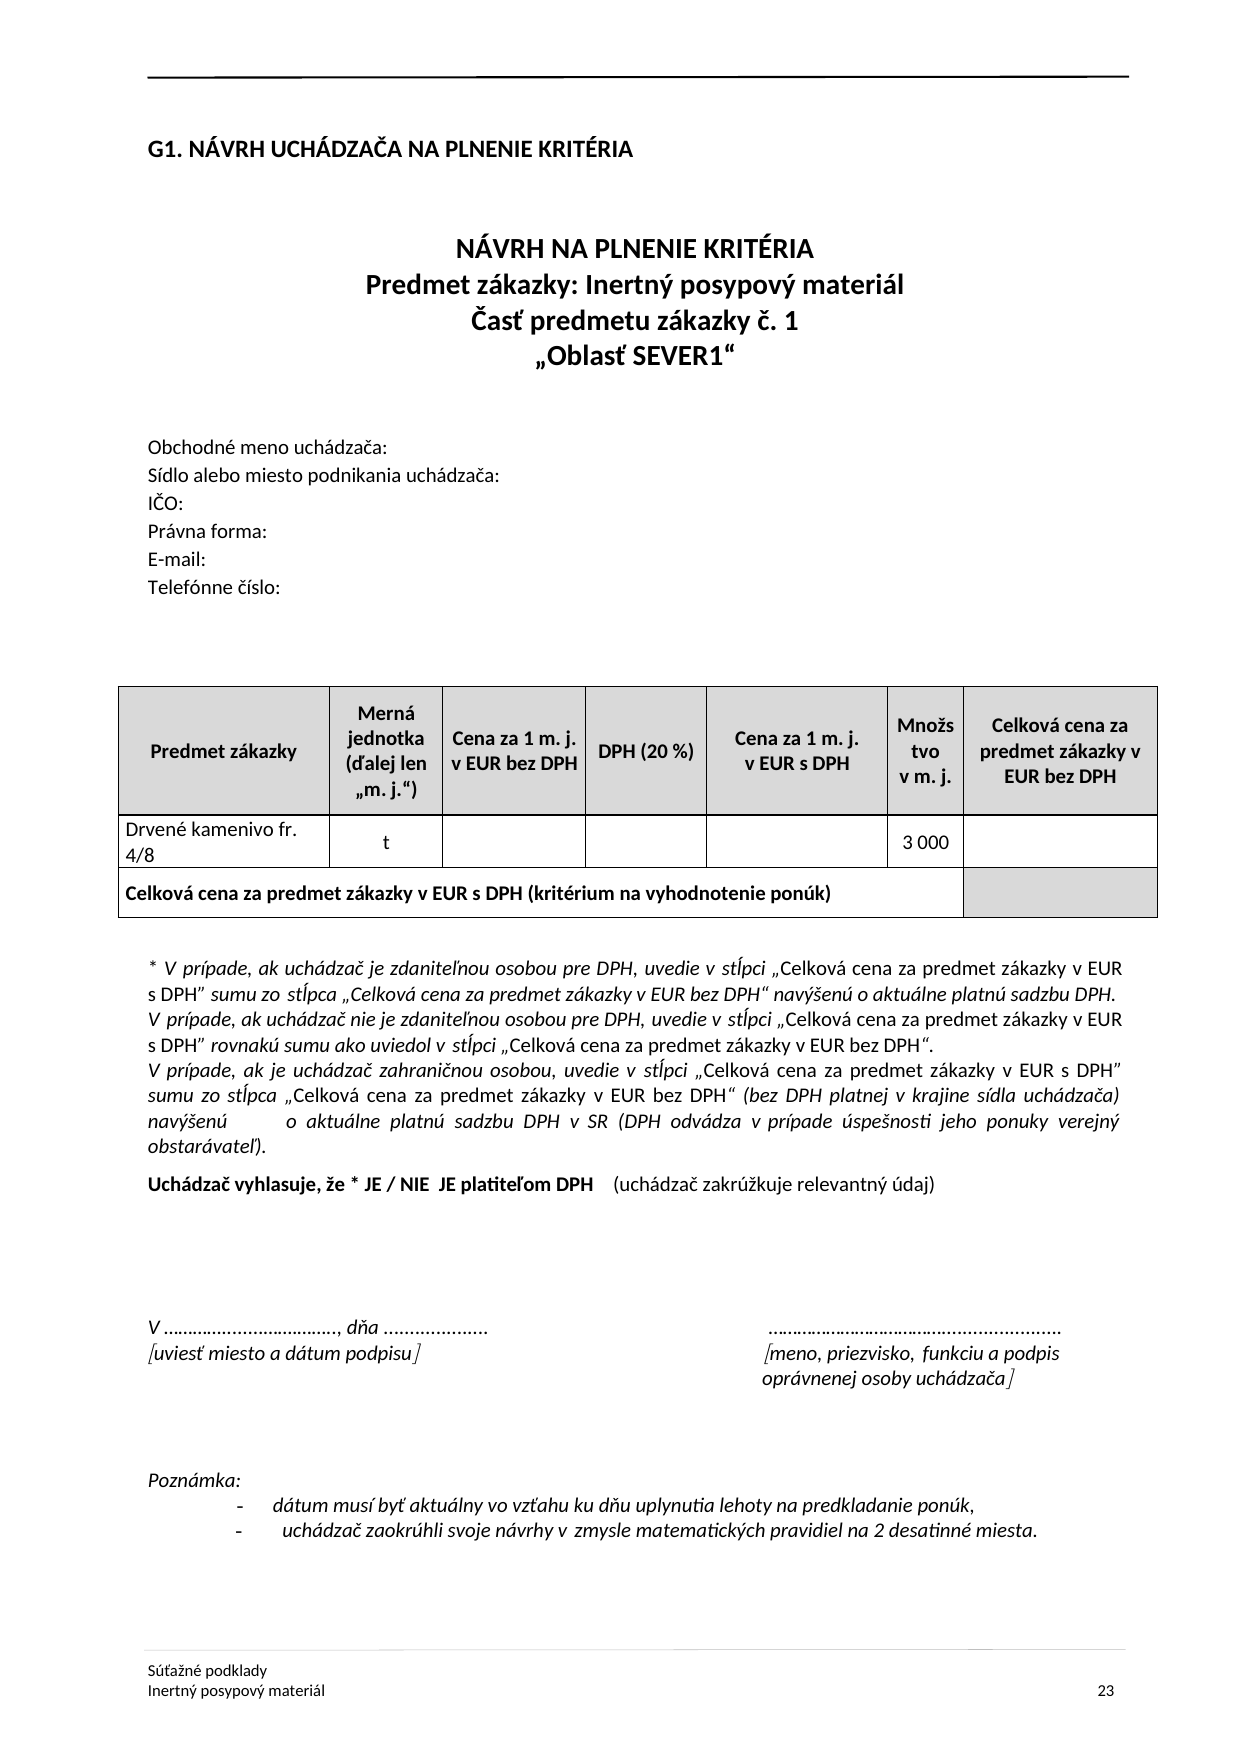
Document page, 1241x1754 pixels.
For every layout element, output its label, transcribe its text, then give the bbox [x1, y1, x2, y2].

list uchádzač zaokrúhli svoje návrhy v zmysle matematických pravidiel na 2 desatinné miesta. [235, 1518, 1122, 1543]
table_header DPH (20 %) [586, 687, 706, 814]
text Právna forma: [148, 518, 1092, 544]
text V prípade, ak je uchádzač zahraničnou osobou, uvedie v stĺpci „Celková cena za predmet zákazky v EUR s DPH” sumu zo stĺpca „Celková cena za predmet zákazky v EUR bez DPH“ (bez DPH platnej v krajine sídla uchádzača) navýšenú o aktuálne platnú sadzbu DPH v SR (DPH odvádza v prípade úspešnosti jeho ponuky verejný obstarávateľ). [148, 1057, 1122, 1159]
table_cell [964, 816, 1157, 867]
text oprávnenej osoby uchádzača [665, 1365, 1122, 1391]
text E-mail: [148, 546, 1092, 572]
table_cell t [330, 816, 442, 867]
table_header Množstvo v m. j. [888, 687, 963, 814]
table_header Predmet zákazky [119, 687, 329, 814]
text V …………........…….…….., dňa .................... ………………………………....................... [148, 1314, 1122, 1340]
text Poznámka: [148, 1467, 1047, 1492]
text Uchádzač vyhlasuje, že * JE / NIE JE platiteľom DPH (uchádzač zakrúžkuje relevantný údaj) [148, 1171, 1122, 1197]
text Sídlo alebo miesto podnikania uchádzača: [148, 462, 1092, 488]
text uviesť miesto a dátum podpisu meno, priezvisko, funkciu a podpis [148, 1340, 1122, 1365]
text G1. NÁVRH UCHÁDZAČA NA PLNENIE KRITÉRIA [148, 133, 1122, 163]
table_header Merná jednotka (ďalej len „m. j.“) [330, 687, 442, 814]
text V prípade, ak uchádzač nie je zdaniteľnou osobou pre DPH, uvedie v stĺpci „Celková cena za predmet zákazky v EUR s DPH” rovnakú sumu ako uviedol v stĺpci „Celková cena za predmet zákazky v EUR bez DPH“. [148, 1006, 1122, 1057]
text NÁVRH NA PLNENIE KRITÉRIA [148, 231, 1122, 266]
table_cell [586, 816, 706, 867]
text „Oblasť SEVER1“ [148, 337, 1122, 373]
table_cell 3 000 [888, 816, 963, 867]
table_cell [707, 816, 887, 867]
text Predmet zákazky: Inertný posypový materiál [148, 266, 1122, 302]
text IČO: [148, 490, 1092, 516]
table_cell Drvené kamenivo fr. 4/8 [119, 816, 329, 867]
table_cell [443, 816, 585, 867]
table_header Cena za 1 m. j. v EUR bez DPH [443, 687, 585, 814]
table_header Celková cena za predmet zákazky v EUR bez DPH [964, 687, 1157, 814]
list dátum musí byť aktuálny vo vzťahu ku dňu uplynutia lehoty na predkladanie ponúk, [236, 1492, 1122, 1518]
table_cell Celková cena za predmet zákazky v EUR s DPH (kritérium na vyhodnotenie ponúk) [119, 868, 963, 917]
text Časť predmetu zákazky č. 1 [148, 302, 1122, 337]
text * V prípade, ak uchádzač je zdaniteľnou osobou pre DPH, uvedie v stĺpci „Celková cena za predmet zákazky v EUR s DPH” sumu zo stĺpca „Celková cena za predmet zákazky v EUR bez DPH“ navýšenú o aktuálne platnú sadzbu DPH. [148, 956, 1122, 1006]
table_header Cena za 1 m. j. v EUR s DPH [707, 687, 887, 814]
text Obchodné meno uchádzača: [148, 434, 1092, 460]
text Telefónne číslo: [148, 574, 1092, 599]
table_cell [964, 868, 1157, 917]
